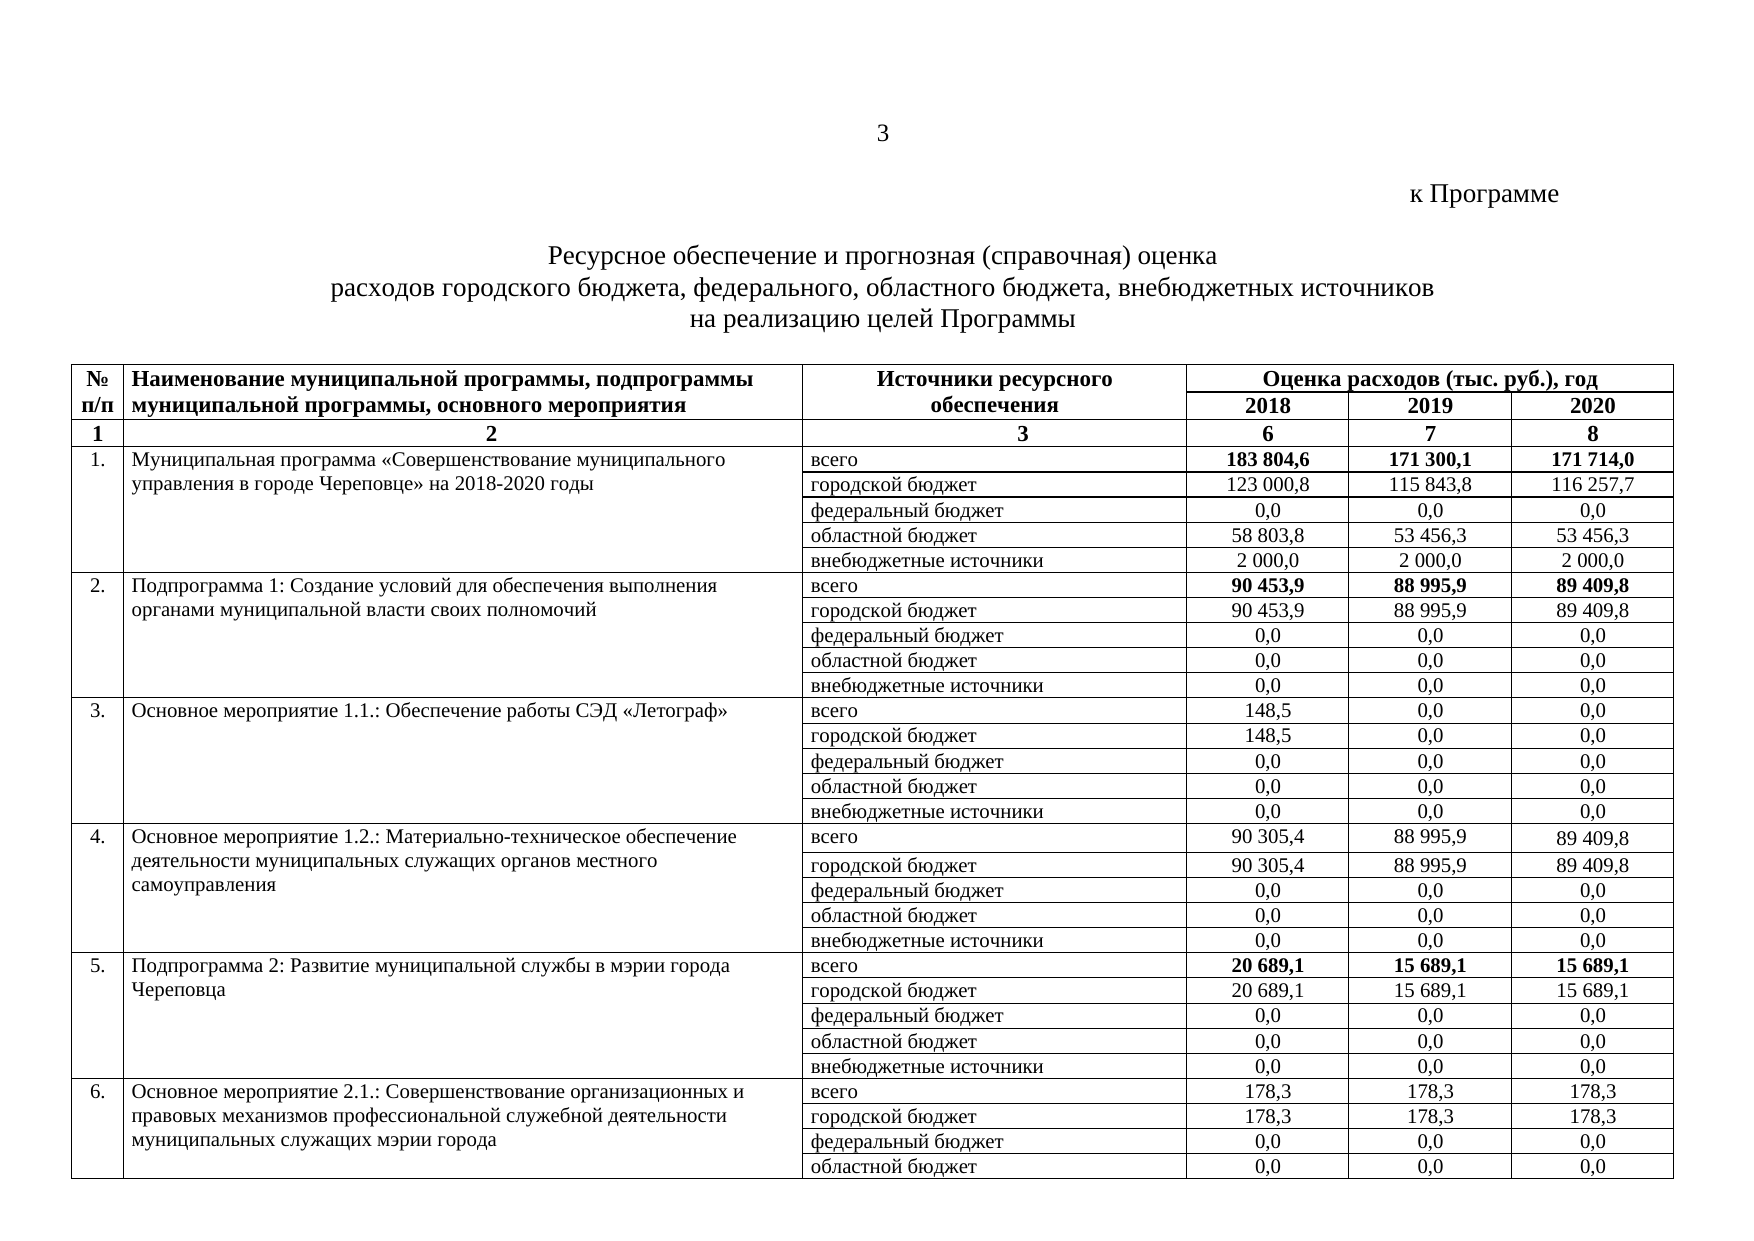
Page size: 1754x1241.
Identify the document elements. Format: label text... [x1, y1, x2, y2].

table_cell областной бюджет [803, 774, 1186, 798]
table_cell 4. [72, 824, 123, 952]
table_cell 0,0 [1512, 724, 1673, 747]
table_cell 0,0 [1512, 749, 1673, 773]
table_cell 0,0 [1349, 878, 1511, 902]
table_cell 90 453,9 [1187, 598, 1348, 622]
table_cell 90 305,4 [1187, 853, 1348, 877]
text на реализацию целей Программы [71, 302, 1695, 333]
table_cell внебюджетные источники [803, 548, 1186, 572]
table_cell 0,0 [1349, 498, 1511, 522]
table_cell 0,0 [1349, 648, 1511, 672]
table_cell 0,0 [1187, 749, 1348, 773]
table_cell 0,0 [1187, 1029, 1348, 1053]
table_cell 1 [72, 420, 123, 446]
table_header Оценка расходов (тыс. руб.), год [1187, 365, 1673, 391]
table_cell городской бюджет [803, 473, 1186, 496]
table_cell 15 689,1 [1512, 953, 1673, 977]
table_cell всего [803, 698, 1186, 722]
table_cell 3. [72, 698, 123, 823]
table_cell 0,0 [1349, 673, 1511, 697]
table_cell федеральный бюджет [803, 623, 1186, 647]
table_cell всего [803, 573, 1186, 597]
table_cell 53 456,3 [1349, 523, 1511, 547]
table_cell Подпрограмма 2: Развитие муниципальной службы в мэрии города Череповца [124, 953, 802, 1078]
table_cell 20 689,1 [1187, 978, 1348, 1002]
table_cell 0,0 [1512, 1054, 1673, 1078]
table_cell 123 000,8 [1187, 473, 1348, 496]
table_cell городской бюджет [803, 978, 1186, 1002]
table_cell 2 000,0 [1512, 548, 1673, 572]
table_cell 89 409,8 [1512, 824, 1673, 852]
table_cell 89 409,8 [1512, 853, 1673, 877]
table_header № п/п [72, 365, 123, 419]
table_cell областной бюджет [803, 1029, 1186, 1053]
table_cell областной бюджет [803, 1154, 1186, 1178]
text Ресурсное обеспечение и прогнозная (справочная) оценка [71, 239, 1695, 271]
table_cell 0,0 [1349, 928, 1511, 952]
table_cell 178,3 [1349, 1104, 1511, 1128]
text расходов городского бюджета, федерального, областного бюджета, внебюджетных источников [71, 271, 1695, 302]
table_cell областной бюджет [803, 648, 1186, 672]
table_cell 0,0 [1349, 774, 1511, 798]
table_cell внебюджетные источники [803, 673, 1186, 697]
table_cell 3 [803, 420, 1186, 446]
table_cell 88 995,9 [1349, 598, 1511, 622]
table_cell всего [803, 824, 1186, 852]
table_cell 115 843,8 [1349, 473, 1511, 496]
table_cell 0,0 [1349, 1004, 1511, 1027]
table_cell 0,0 [1187, 1004, 1348, 1027]
table_cell 88 995,9 [1349, 824, 1511, 852]
table_cell 0,0 [1349, 903, 1511, 927]
table_cell городской бюджет [803, 724, 1186, 747]
table_cell 15 689,1 [1349, 978, 1511, 1002]
table_header Наименование муниципальной программы, подпрограммы муниципальной программы, основного мероприятия [124, 365, 802, 419]
table_cell 0,0 [1349, 1154, 1511, 1178]
table_cell 88 995,9 [1349, 853, 1511, 877]
table_cell 0,0 [1512, 673, 1673, 697]
table_cell 2. [72, 573, 123, 697]
table_cell 90 305,4 [1187, 824, 1348, 852]
table_cell 15 689,1 [1349, 953, 1511, 977]
table_cell федеральный бюджет [803, 749, 1186, 773]
table_cell 171 714,0 [1512, 447, 1673, 471]
table_cell 15 689,1 [1512, 978, 1673, 1002]
table_cell 2 000,0 [1349, 548, 1511, 572]
table_cell 90 453,9 [1187, 573, 1348, 597]
table_cell федеральный бюджет [803, 498, 1186, 522]
table_cell 0,0 [1512, 878, 1673, 902]
table_cell 2018 [1187, 393, 1348, 419]
table_cell 178,3 [1512, 1079, 1673, 1103]
table_header Источники ресурсного обеспечения [803, 365, 1186, 419]
table_cell Муниципальная программа «Совершенствование муниципального управления в городе Череповце» на 2018-2020 годы [124, 447, 802, 572]
table_cell областной бюджет [803, 903, 1186, 927]
table_cell 0,0 [1349, 749, 1511, 773]
table_cell 0,0 [1187, 903, 1348, 927]
table_cell 0,0 [1512, 1154, 1673, 1178]
table_cell 0,0 [1187, 878, 1348, 902]
table_cell всего [803, 1079, 1186, 1103]
table_cell 178,3 [1512, 1104, 1673, 1128]
table_cell 0,0 [1187, 1154, 1348, 1178]
table_cell 0,0 [1349, 698, 1511, 722]
table_cell 0,0 [1187, 1129, 1348, 1153]
table_cell 0,0 [1187, 1054, 1348, 1078]
table_cell всего [803, 953, 1186, 977]
table_cell 0,0 [1512, 648, 1673, 672]
table_cell 0,0 [1512, 1029, 1673, 1053]
table_cell внебюджетные источники [803, 1054, 1186, 1078]
table_cell 0,0 [1512, 799, 1673, 823]
table_cell Основное мероприятие 1.2.: Материально-техническое обеспечение деятельности муниципальных служащих органов местного самоуправления [124, 824, 802, 952]
table_cell областной бюджет [803, 523, 1186, 547]
table_cell 183 804,6 [1187, 447, 1348, 471]
table_cell всего [803, 447, 1186, 471]
table_cell 2 000,0 [1187, 548, 1348, 572]
table_cell 58 803,8 [1187, 523, 1348, 547]
table_cell 0,0 [1187, 673, 1348, 697]
table_cell 0,0 [1512, 903, 1673, 927]
table_cell федеральный бюджет [803, 1004, 1186, 1027]
table_cell 2019 [1349, 393, 1511, 419]
table_cell 0,0 [1512, 1004, 1673, 1027]
table_cell 178,3 [1187, 1104, 1348, 1128]
table_cell 0,0 [1187, 799, 1348, 823]
table_cell 0,0 [1349, 1129, 1511, 1153]
table_cell внебюджетные источники [803, 928, 1186, 952]
table_cell 7 [1349, 420, 1511, 446]
table_cell городской бюджет [803, 1104, 1186, 1128]
table_cell 89 409,8 [1512, 573, 1673, 597]
table_cell городской бюджет [803, 598, 1186, 622]
table_cell 116 257,7 [1512, 473, 1673, 496]
table_cell 0,0 [1512, 774, 1673, 798]
table_cell 0,0 [1512, 1129, 1673, 1153]
table_cell 0,0 [1187, 648, 1348, 672]
table_cell 0,0 [1349, 724, 1511, 747]
table_cell 2 [124, 420, 802, 446]
table_cell 8 [1512, 420, 1673, 446]
table_cell Основное мероприятие 2.1.: Совершенствование организационных и правовых механизмов профессиональной служебной деятельности муниципальных служащих мэрии города [124, 1079, 802, 1178]
table_cell 148,5 [1187, 724, 1348, 747]
table_cell 6. [72, 1079, 123, 1178]
table_cell федеральный бюджет [803, 1129, 1186, 1153]
table_cell 0,0 [1349, 1054, 1511, 1078]
table_cell 178,3 [1187, 1079, 1348, 1103]
table_cell 0,0 [1512, 498, 1673, 522]
table_cell 0,0 [1187, 928, 1348, 952]
table_cell Подпрограмма 1: Создание условий для обеспечения выполнения органами муниципальной власти своих полномочий [124, 573, 802, 697]
table_cell 2020 [1512, 393, 1673, 419]
table_cell 0,0 [1512, 623, 1673, 647]
table_cell 1. [72, 447, 123, 572]
table_cell 0,0 [1349, 1029, 1511, 1053]
table_cell 0,0 [1187, 623, 1348, 647]
table_cell 171 300,1 [1349, 447, 1511, 471]
table_cell 5. [72, 953, 123, 1078]
table_cell внебюджетные источники [803, 799, 1186, 823]
table_cell 89 409,8 [1512, 598, 1673, 622]
text к Программе [1356, 177, 1695, 208]
table_cell 148,5 [1187, 698, 1348, 722]
table_cell 53 456,3 [1512, 523, 1673, 547]
table_cell городской бюджет [803, 853, 1186, 877]
table_cell Основное мероприятие 1.1.: Обеспечение работы СЭД «Летограф» [124, 698, 802, 823]
table_cell 0,0 [1512, 698, 1673, 722]
table_cell 0,0 [1512, 928, 1673, 952]
table_cell 6 [1187, 420, 1348, 446]
table_cell 88 995,9 [1349, 573, 1511, 597]
table_cell 0,0 [1349, 623, 1511, 647]
table_cell 20 689,1 [1187, 953, 1348, 977]
table_cell 0,0 [1187, 774, 1348, 798]
table_cell 0,0 [1187, 498, 1348, 522]
table_cell федеральный бюджет [803, 878, 1186, 902]
table_cell 0,0 [1349, 799, 1511, 823]
table_cell 178,3 [1349, 1079, 1511, 1103]
